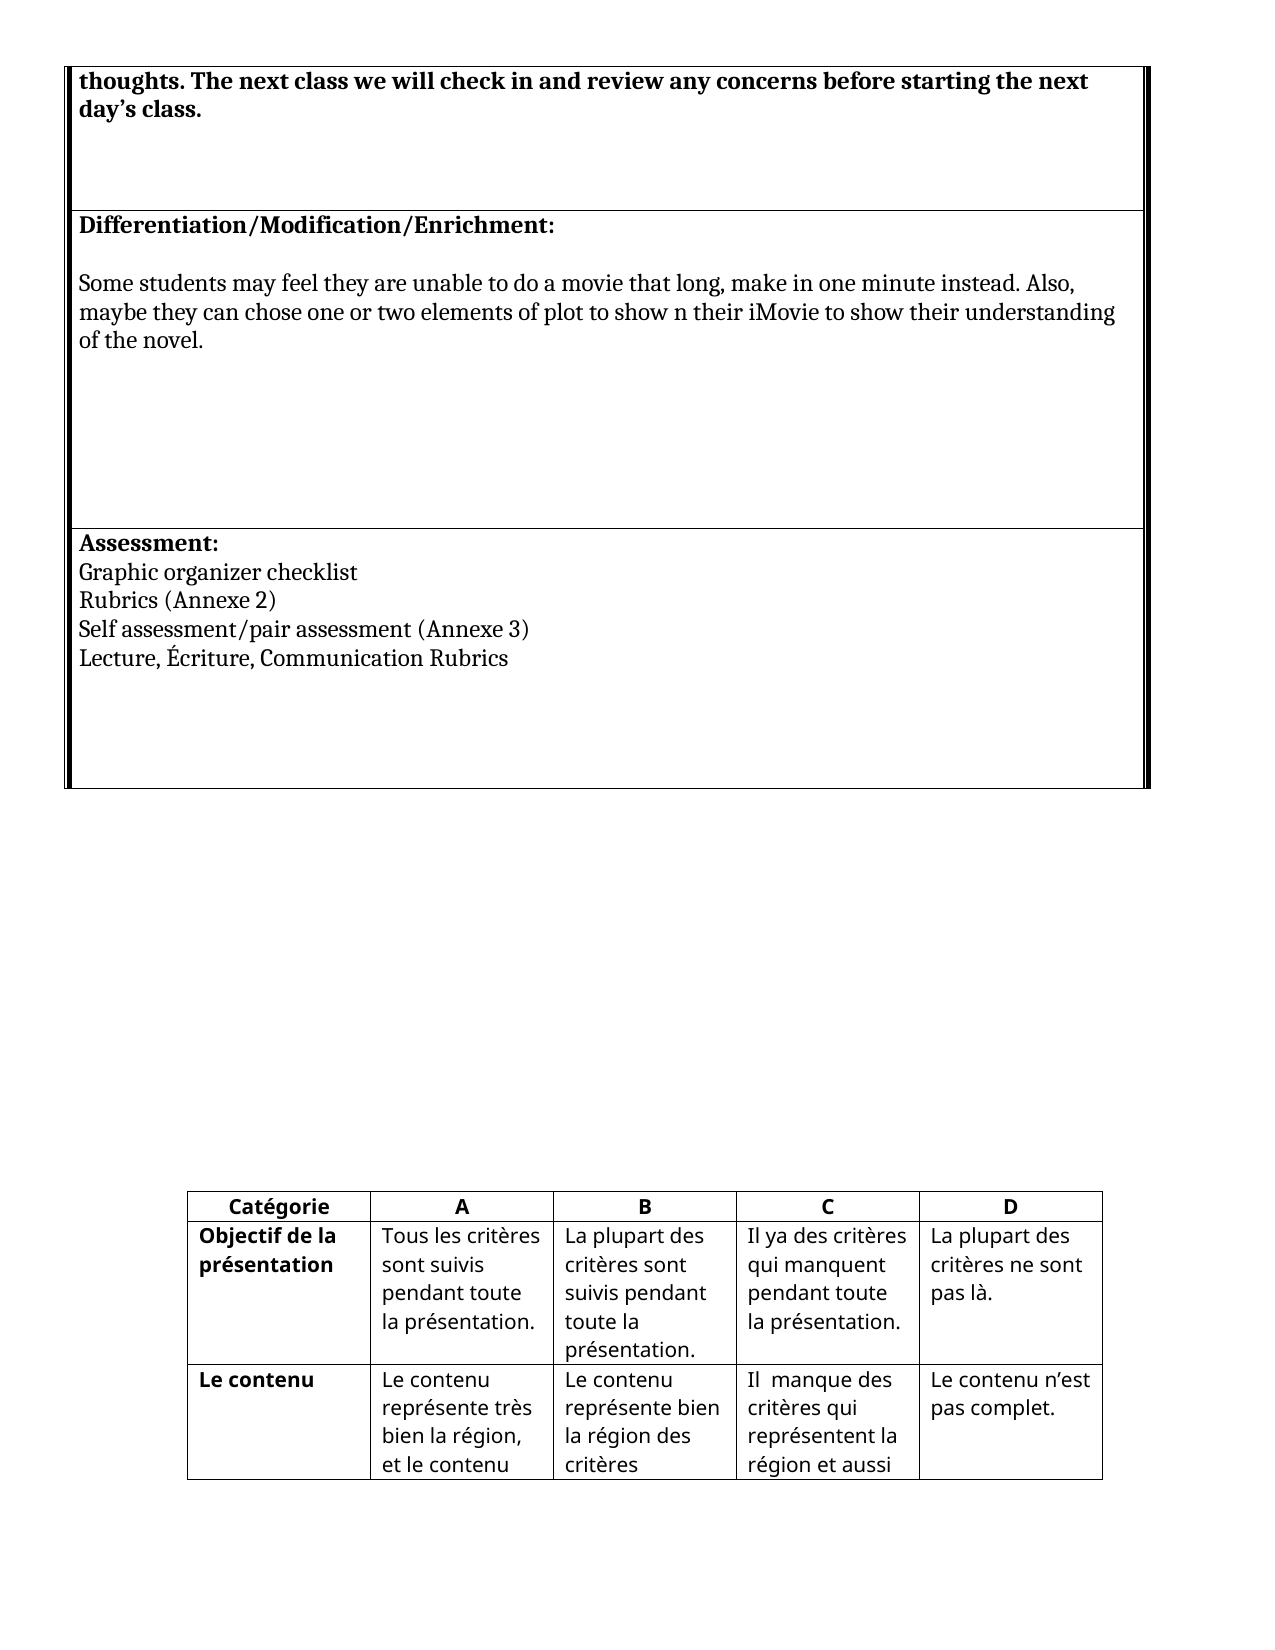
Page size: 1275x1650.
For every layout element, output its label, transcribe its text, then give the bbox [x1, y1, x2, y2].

table_cell Il ya des critères qui manquent pendant toute la présentation. [737, 1222, 919, 1364]
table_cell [920, 1365, 1102, 1478]
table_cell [737, 1365, 919, 1478]
table_header D [920, 1192, 1102, 1221]
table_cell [371, 1365, 553, 1478]
table_cell Tous les critères sont suivis pendant toute la présentation. [371, 1222, 553, 1364]
table_header B [554, 1192, 736, 1221]
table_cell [554, 1365, 736, 1478]
table_cell Differentiation/Modification/Enrichment: Some students may feel they are unable to do a movie that long, make in one minute instead. Also, maybe they can chose one or two elements of plot to show n their iMovie to show their understanding of the novel. [72, 211, 1143, 528]
table_cell Le contenu [188, 1365, 370, 1478]
table_cell La plupart des critères sont suivis pendant toute la présentation. [554, 1222, 736, 1364]
table_header Catégorie [188, 1192, 370, 1221]
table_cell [72, 67, 1143, 210]
table_cell La plupart des critères ne sont pas là. [920, 1222, 1102, 1364]
table_cell Objectif de la présentation [188, 1222, 370, 1364]
table_header C [737, 1192, 919, 1221]
table_header A [371, 1192, 553, 1221]
table_cell Assessment: Graphic organizer checklist Rubrics (Annexe 2) Self assessment/pair assessment (Annexe 3) Lecture, Écriture, Communication Rubrics [72, 529, 1143, 787]
